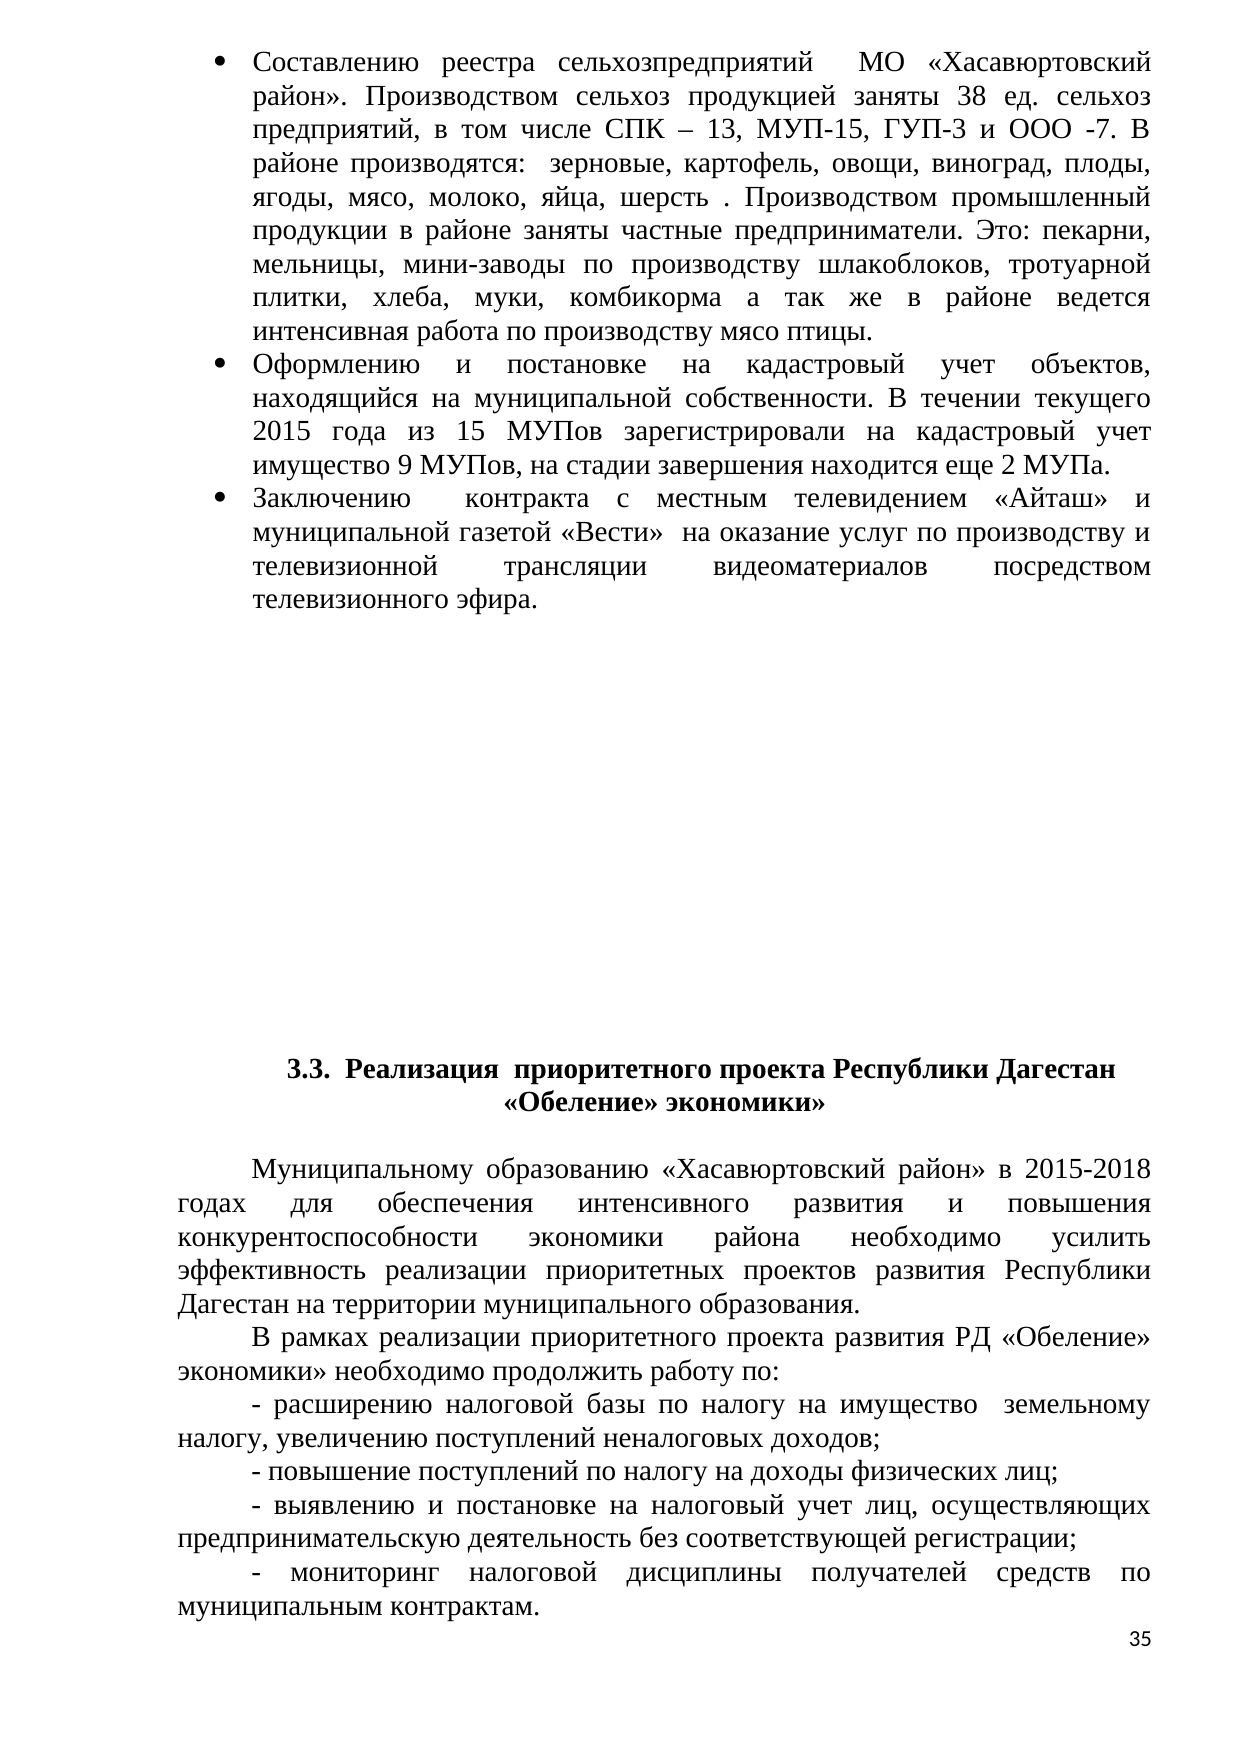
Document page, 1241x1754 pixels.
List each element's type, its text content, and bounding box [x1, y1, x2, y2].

text - выявлению и постановке на налоговый учет лиц, осуществляющих предпринимательскую деятельность без соответствующей регистрации; [177, 1487, 1152, 1554]
text - повышение поступлений по налогу на доходы физических лиц; [177, 1453, 1152, 1487]
text - расширению налоговой базы по налогу на имущество земельному налогу, увеличению поступлений неналоговых доходов; [177, 1386, 1152, 1453]
text - мониторинг налоговой дисциплины получателей средств по муниципальным контрактам. [177, 1554, 1152, 1621]
list Составлению реестра сельхозпредприятий МО «Хасавюртовский район». Производством сельхоз продукцией заняты 38 ед. сельхоз предприятий, в том числе СПК – 13, МУП-15, ГУП-3 и ООО -7. В районе производятся: зерновые, картофель, овощи, виноград, плоды, ягоды, мясо, молоко, яйца, шерсть . Производством промышленный продукции в районе заняты частные предприниматели. Это: пекарни, мельницы, мини-заводы по производству шлакоблоков, тротуарной плитки, хлеба, муки, комбикорма а так же в районе ведется интенсивная работа по производству мясо птицы. [215, 44, 1152, 346]
text 3.3. Реализация приоритетного проекта Республики Дагестан «Обеление» экономики» [177, 1051, 1152, 1118]
list Оформлению и постановке на кадастровый учет объектов, находящийся на муниципальной собственности. В течении текущего 2015 года из 15 МУПов зарегистрировали на кадастровый учет имущество 9 МУПов, на стадии завершения находится еще 2 МУПа. [215, 346, 1152, 481]
text В рамках реализации приоритетного проекта развития РД «Обеление» экономики» необходимо продолжить работу по: [177, 1319, 1152, 1386]
list Заключению контракта с местным телевидением «Айташ» и муниципальной газетой «Вести» на оказание услуг по производству и телевизионной трансляции видеоматериалов посредством телевизионного эфира. [215, 481, 1152, 615]
text Муниципальному образованию «Хасавюртовский район» в 2015-2018 годах для обеспечения интенсивного развития и повышения конкурентоспособности экономики района необходимо усилить эффективность реализации приоритетных проектов развития Республики Дагестан на территории муниципального образования. [177, 1152, 1152, 1319]
